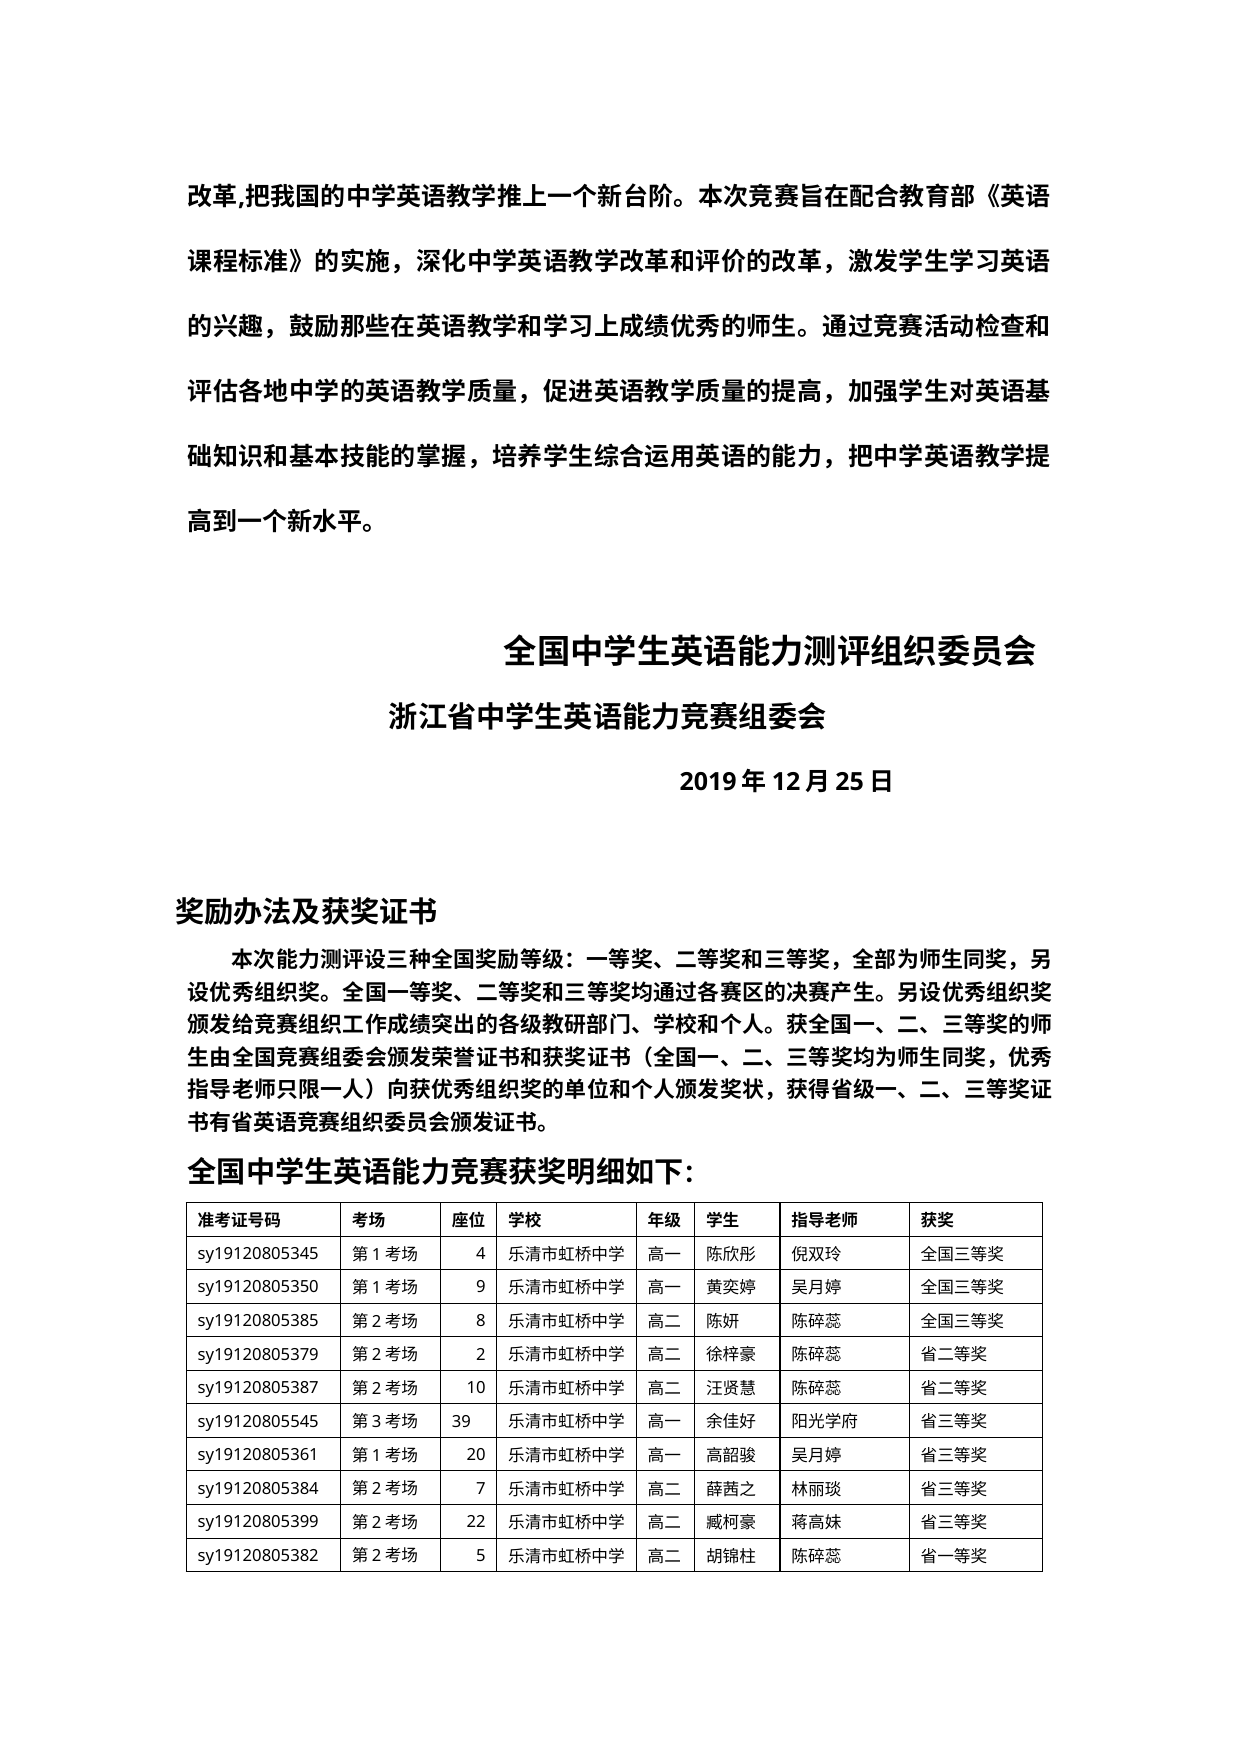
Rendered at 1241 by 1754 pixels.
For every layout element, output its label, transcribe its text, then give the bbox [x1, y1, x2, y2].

table_cell 第3考场 [341, 1404, 440, 1437]
table_cell 蒋高妹 [781, 1505, 909, 1537]
table_cell 省三等奖 [910, 1404, 1042, 1437]
table_header 学校 [497, 1203, 636, 1236]
text 本次能力测评设三种全国奖励等级：一等奖、二等奖和三等奖，全部为师生同奖，另设优秀组织奖。全国一等奖、二等奖和三等奖均通过各赛区的决赛产生。另设优秀组织奖颁发给竞赛组织工作成绩突出的各级教研部门、学校和个人。获全国一、二、三等奖的师生由全国竞赛组委会颁发荣誉证书和获奖证书（全国一、二、三等奖均为师生同奖，优秀指导老师只限一人）向获优秀组织奖的单位和个人颁发奖状，获得省级一、二、三等奖证书有省英语竞赛组织委员会颁发证书。 [187, 942, 1053, 1137]
table_cell 乐清市虹桥中学 [497, 1371, 636, 1403]
table_header 指导老师 [781, 1203, 909, 1236]
table_cell 陈欣彤 [695, 1237, 779, 1269]
table_cell 乐清市虹桥中学 [497, 1237, 636, 1269]
table_cell 省三等奖 [910, 1438, 1042, 1470]
table_cell 第2考场 [341, 1505, 440, 1537]
text 奖励办法及获奖证书 [175, 877, 1125, 942]
table_cell 39 [441, 1404, 496, 1437]
table_cell 乐清市虹桥中学 [497, 1404, 636, 1437]
table_header 准考证号码 [187, 1203, 340, 1236]
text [187, 162, 1053, 552]
table_cell 陈碎蕊 [781, 1539, 909, 1571]
table_cell sy19120805382 [187, 1539, 340, 1571]
table_cell sy19120805387 [187, 1371, 340, 1403]
table_cell 第2考场 [341, 1539, 440, 1571]
table_cell 陈碎蕊 [781, 1337, 909, 1370]
table_cell 乐清市虹桥中学 [497, 1337, 636, 1370]
table_cell 高一 [637, 1404, 694, 1437]
table_cell 2 [441, 1337, 496, 1370]
table_cell 高一 [637, 1237, 694, 1269]
table_cell 省一等奖 [910, 1539, 1042, 1571]
table_cell 第2考场 [341, 1337, 440, 1370]
table_cell 高二 [637, 1471, 694, 1504]
table_cell 第2考场 [341, 1304, 440, 1336]
table_cell 余佳好 [695, 1404, 779, 1437]
table_cell 乐清市虹桥中学 [497, 1505, 636, 1537]
table_header 年级 [637, 1203, 694, 1236]
table_header 考场 [341, 1203, 440, 1236]
table_header 获奖 [910, 1203, 1042, 1236]
table_cell 10 [441, 1371, 496, 1403]
table_cell sy19120805345 [187, 1237, 340, 1269]
table_cell 乐清市虹桥中学 [497, 1471, 636, 1504]
table_cell 22 [441, 1505, 496, 1537]
table_cell 高二 [637, 1304, 694, 1336]
table_cell 20 [441, 1438, 496, 1470]
table_cell 陈碎蕊 [781, 1304, 909, 1336]
table_cell 薛茜之 [695, 1471, 779, 1504]
table_header 座位 [441, 1203, 496, 1236]
table_cell 高一 [637, 1270, 694, 1303]
table_cell 高一 [637, 1438, 694, 1470]
table_cell sy19120805385 [187, 1304, 340, 1336]
table_cell 9 [441, 1270, 496, 1303]
table_cell 高二 [637, 1371, 694, 1403]
table_cell 黄奕婷 [695, 1270, 779, 1303]
table_cell 高二 [637, 1337, 694, 1370]
text 全国中学生英语能力测评组织委员会 [187, 617, 1053, 682]
table_cell 徐梓豪 [695, 1337, 779, 1370]
table_cell 乐清市虹桥中学 [497, 1438, 636, 1470]
table_cell 8 [441, 1304, 496, 1336]
table_cell 胡锦柱 [695, 1539, 779, 1571]
table_cell 高韶骏 [695, 1438, 779, 1470]
table_cell 陈妍 [695, 1304, 779, 1336]
table_cell sy19120805350 [187, 1270, 340, 1303]
table_cell 4 [441, 1237, 496, 1269]
table_cell 第2考场 [341, 1371, 440, 1403]
table_cell 全国三等奖 [910, 1237, 1042, 1269]
table_cell sy19120805399 [187, 1505, 340, 1537]
text 2019年12月25日 [187, 747, 1053, 812]
table_cell 臧柯豪 [695, 1505, 779, 1537]
table_cell 吴月婷 [781, 1438, 909, 1470]
table_cell 林丽琰 [781, 1471, 909, 1504]
table_cell 全国三等奖 [910, 1304, 1042, 1336]
table_cell 高二 [637, 1505, 694, 1537]
table_cell 7 [441, 1471, 496, 1504]
table_cell 省三等奖 [910, 1505, 1042, 1537]
table_cell 乐清市虹桥中学 [497, 1270, 636, 1303]
table_cell 倪双玲 [781, 1237, 909, 1269]
text 浙江省中学生英语能力竞赛组委会 [187, 682, 1053, 747]
table_cell sy19120805379 [187, 1337, 340, 1370]
table_cell 第1考场 [341, 1270, 440, 1303]
table_cell 省二等奖 [910, 1371, 1042, 1403]
table_cell 第1考场 [341, 1438, 440, 1470]
table_cell 高二 [637, 1539, 694, 1571]
table_cell sy19120805361 [187, 1438, 340, 1470]
table_cell 第1考场 [341, 1237, 440, 1269]
table_cell 吴月婷 [781, 1270, 909, 1303]
table_cell 乐清市虹桥中学 [497, 1539, 636, 1571]
table_cell 全国三等奖 [910, 1270, 1042, 1303]
table_cell 阳光学府 [781, 1404, 909, 1437]
table_header 学生 [695, 1203, 779, 1236]
table_cell 陈碎蕊 [781, 1371, 909, 1403]
table_cell 5 [441, 1539, 496, 1571]
table_cell 乐清市虹桥中学 [497, 1304, 636, 1336]
table_cell sy19120805384 [187, 1471, 340, 1504]
table_cell 汪贤慧 [695, 1371, 779, 1403]
text 全国中学生英语能力竞赛获奖明细如下： [187, 1137, 1053, 1202]
table_cell sy19120805545 [187, 1404, 340, 1437]
table_cell 省三等奖 [910, 1471, 1042, 1504]
table_cell 省二等奖 [910, 1337, 1042, 1370]
table_cell 第2考场 [341, 1471, 440, 1504]
